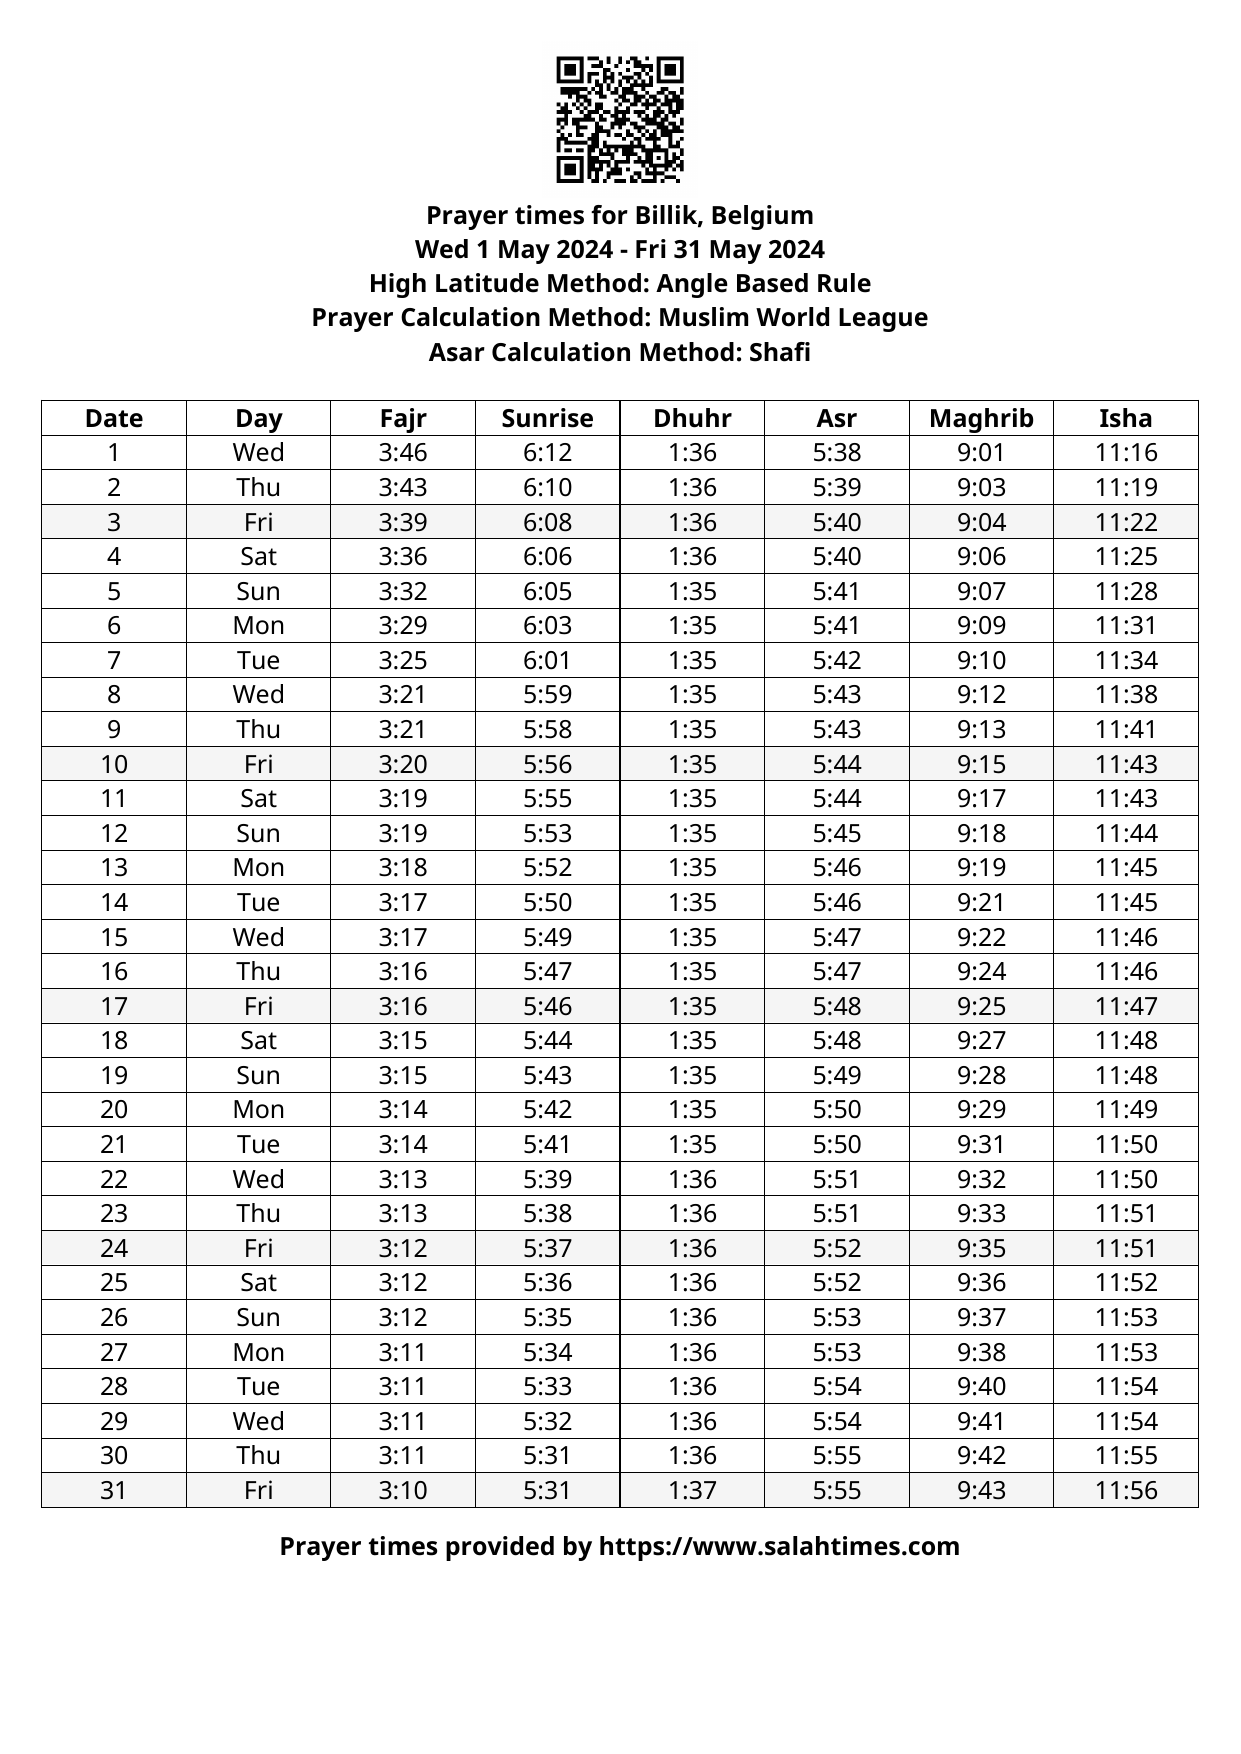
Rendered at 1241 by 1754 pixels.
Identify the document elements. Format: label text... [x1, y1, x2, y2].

table_cell 1:36 [621, 1300, 764, 1334]
table_cell 3:29 [331, 609, 475, 642]
table_cell 12 [42, 816, 186, 849]
text Prayer Calculation Method: Muslim World League [42, 300, 1198, 334]
table_cell 1:35 [621, 747, 764, 780]
table_cell 6:06 [476, 539, 619, 573]
table_cell 5:41 [765, 609, 909, 642]
table_cell Fri [187, 747, 330, 780]
table_cell 11:45 [1054, 885, 1198, 919]
table_cell Fri [187, 1473, 330, 1507]
table_cell 23 [42, 1196, 186, 1230]
table_cell 11:38 [1054, 678, 1198, 711]
table_cell 1:35 [621, 851, 764, 884]
table_cell 10 [42, 747, 186, 780]
table_cell 11:56 [1054, 1473, 1198, 1507]
table_cell 1:36 [621, 539, 764, 573]
table_cell 5:48 [765, 1024, 909, 1057]
table_cell 5:39 [765, 470, 909, 504]
table_header Maghrib [910, 401, 1053, 434]
table_cell 5:54 [765, 1404, 909, 1437]
table_cell 11:31 [1054, 609, 1198, 642]
table_cell 3:21 [331, 678, 475, 711]
table_cell 9:27 [910, 1024, 1053, 1057]
table_cell 3:20 [331, 747, 475, 780]
table_cell 1:36 [621, 1266, 764, 1299]
table_cell 8 [42, 678, 186, 711]
table_cell 5:40 [765, 505, 909, 538]
table_cell 1:36 [621, 1369, 764, 1403]
table_cell 5:46 [765, 851, 909, 884]
table_cell 5:51 [765, 1196, 909, 1230]
table_cell Fri [187, 989, 330, 1022]
table_cell Tue [187, 1127, 330, 1161]
table_cell 1:36 [621, 436, 764, 469]
table_cell 24 [42, 1231, 186, 1264]
table_cell Wed [187, 436, 330, 469]
table_cell Mon [187, 609, 330, 642]
table_cell 11:50 [1054, 1127, 1198, 1161]
table_cell 3:25 [331, 643, 475, 677]
table_cell 5:39 [476, 1162, 619, 1195]
table_cell 11:44 [1054, 816, 1198, 849]
table_cell 5:41 [476, 1127, 619, 1161]
table_cell 3:36 [331, 539, 475, 573]
table_cell 9:04 [910, 505, 1053, 538]
table_cell 9:40 [910, 1369, 1053, 1403]
table_cell 13 [42, 851, 186, 884]
table_cell 26 [42, 1300, 186, 1334]
table_cell 19 [42, 1058, 186, 1092]
table_cell 1:35 [621, 609, 764, 642]
table_cell 9:24 [910, 954, 1053, 988]
table_cell 1:36 [621, 1335, 764, 1368]
table_cell 9:03 [910, 470, 1053, 504]
table_cell 9:35 [910, 1231, 1053, 1264]
table_cell 9:36 [910, 1266, 1053, 1299]
table_cell 9:09 [910, 609, 1053, 642]
table_cell 3:13 [331, 1162, 475, 1195]
table_cell 1:35 [621, 574, 764, 607]
table_cell 5:50 [765, 1127, 909, 1161]
table_cell 1:36 [621, 505, 764, 538]
table_cell 5:38 [476, 1196, 619, 1230]
table_cell 1:37 [621, 1473, 764, 1507]
table_cell 9:25 [910, 989, 1053, 1022]
table_cell 5:42 [476, 1093, 619, 1126]
table_cell Wed [187, 1162, 330, 1195]
table_cell 11:54 [1054, 1369, 1198, 1403]
table_cell 6:01 [476, 643, 619, 677]
table_cell Sun [187, 1300, 330, 1334]
table_cell 3:21 [331, 712, 475, 746]
table_cell 9:38 [910, 1335, 1053, 1368]
table_cell 6:03 [476, 609, 619, 642]
table_cell 5:32 [476, 1404, 619, 1437]
table_cell Wed [187, 920, 330, 953]
table_cell 5:31 [476, 1473, 619, 1507]
table_cell Tue [187, 885, 330, 919]
table_cell 1:35 [621, 920, 764, 953]
table_cell 5:41 [765, 574, 909, 607]
table_cell 5 [42, 574, 186, 607]
text Prayer times provided by https://www.salahtimes.com [42, 1528, 1198, 1563]
table_cell 4 [42, 539, 186, 573]
table_cell 11:28 [1054, 574, 1198, 607]
table_cell 1:36 [621, 1404, 764, 1437]
table_cell 11:22 [1054, 505, 1198, 538]
table_header Asr [765, 401, 909, 434]
table_cell 3 [42, 505, 186, 538]
table_cell Mon [187, 1093, 330, 1126]
table_cell Sat [187, 539, 330, 573]
table_cell 11:54 [1054, 1404, 1198, 1437]
table_cell 5:31 [476, 1439, 619, 1472]
table_cell Thu [187, 470, 330, 504]
table_cell 11:53 [1054, 1335, 1198, 1368]
table_cell 11:55 [1054, 1439, 1198, 1472]
table_cell Sun [187, 816, 330, 849]
table_cell 9:01 [910, 436, 1053, 469]
table_cell 5:43 [765, 712, 909, 746]
table_cell 5:51 [765, 1162, 909, 1195]
table_cell 27 [42, 1335, 186, 1368]
table_cell 9:22 [910, 920, 1053, 953]
table_cell 2 [42, 470, 186, 504]
table_cell 22 [42, 1162, 186, 1195]
table_cell 28 [42, 1369, 186, 1403]
table_cell 11:45 [1054, 851, 1198, 884]
table_cell 6:12 [476, 436, 619, 469]
table_cell Sat [187, 1266, 330, 1299]
table_cell 9 [42, 712, 186, 746]
table_cell 3:13 [331, 1196, 475, 1230]
table_cell 5:52 [765, 1266, 909, 1299]
table_cell 9:43 [910, 1473, 1053, 1507]
table_cell Fri [187, 1231, 330, 1264]
table_cell 3:12 [331, 1231, 475, 1264]
table_cell 1:35 [621, 1058, 764, 1092]
table_cell 18 [42, 1024, 186, 1057]
table_cell Thu [187, 712, 330, 746]
table_cell 1:35 [621, 781, 764, 815]
table_cell 1:36 [621, 470, 764, 504]
table_cell 9:32 [910, 1162, 1053, 1195]
table_cell 3:46 [331, 436, 475, 469]
table_cell 31 [42, 1473, 186, 1507]
table_cell Sat [187, 781, 330, 815]
table_cell 9:19 [910, 851, 1053, 884]
table_cell 5:46 [765, 885, 909, 919]
table_cell Wed [187, 1404, 330, 1437]
table_cell 5:44 [476, 1024, 619, 1057]
table_cell 6:10 [476, 470, 619, 504]
table_cell 1:36 [621, 1231, 764, 1264]
table_cell 5:43 [476, 1058, 619, 1092]
table_cell 11:46 [1054, 920, 1198, 953]
table_cell Mon [187, 851, 330, 884]
table_cell 9:18 [910, 816, 1053, 849]
table_cell 5:43 [765, 678, 909, 711]
table_cell 3:12 [331, 1266, 475, 1299]
table_cell 3:11 [331, 1335, 475, 1368]
table_cell 9:10 [910, 643, 1053, 677]
table_cell 5:46 [476, 989, 619, 1022]
table_cell 3:15 [331, 1024, 475, 1057]
text Wed 1 May 2024 - Fri 31 May 2024 [42, 232, 1198, 266]
table_cell 5:40 [765, 539, 909, 573]
table_cell 5:50 [476, 885, 619, 919]
table_cell 1:36 [621, 1439, 764, 1472]
picture [542, 41, 699, 198]
table_cell 3:16 [331, 989, 475, 1022]
table_cell 16 [42, 954, 186, 988]
table_cell 11:49 [1054, 1093, 1198, 1126]
table_cell 9:06 [910, 539, 1053, 573]
table_cell 3:14 [331, 1127, 475, 1161]
table_cell 3:10 [331, 1473, 475, 1507]
table_cell 3:32 [331, 574, 475, 607]
table_cell 5:53 [765, 1335, 909, 1368]
table_cell 5:36 [476, 1266, 619, 1299]
table_cell 5:37 [476, 1231, 619, 1264]
table_cell 1:35 [621, 885, 764, 919]
table_cell 20 [42, 1093, 186, 1126]
table_cell 9:28 [910, 1058, 1053, 1092]
table_cell 5:42 [765, 643, 909, 677]
table_cell 5:49 [476, 920, 619, 953]
table_cell 1:35 [621, 1093, 764, 1126]
table_cell 1:36 [621, 1196, 764, 1230]
table_cell Thu [187, 954, 330, 988]
table_cell 3:19 [331, 781, 475, 815]
table_cell 5:55 [765, 1439, 909, 1472]
table_cell 11:50 [1054, 1162, 1198, 1195]
table_cell 5:59 [476, 678, 619, 711]
table_cell 1:35 [621, 816, 764, 849]
table_cell 5:50 [765, 1093, 909, 1126]
table_cell 11:43 [1054, 747, 1198, 780]
table_cell 9:31 [910, 1127, 1053, 1161]
table_cell 11:48 [1054, 1058, 1198, 1092]
table_cell 11:52 [1054, 1266, 1198, 1299]
table_cell 15 [42, 920, 186, 953]
table_cell 5:47 [476, 954, 619, 988]
table_cell 3:17 [331, 920, 475, 953]
table_cell 9:37 [910, 1300, 1053, 1334]
table_cell 11:51 [1054, 1196, 1198, 1230]
table_cell 1:36 [621, 1162, 764, 1195]
table_cell 3:16 [331, 954, 475, 988]
table_cell 5:53 [765, 1300, 909, 1334]
table_cell 1:35 [621, 678, 764, 711]
table_cell Sun [187, 574, 330, 607]
table_cell 5:52 [476, 851, 619, 884]
table_cell 11:46 [1054, 954, 1198, 988]
table_cell 7 [42, 643, 186, 677]
table_cell 5:53 [476, 816, 619, 849]
table_cell 11:19 [1054, 470, 1198, 504]
table_cell Thu [187, 1196, 330, 1230]
table_cell 11:53 [1054, 1300, 1198, 1334]
table_cell 3:12 [331, 1300, 475, 1334]
table_cell 17 [42, 989, 186, 1022]
table_cell 5:55 [476, 781, 619, 815]
table_cell 11:34 [1054, 643, 1198, 677]
table_cell 3:11 [331, 1439, 475, 1472]
table_cell 9:15 [910, 747, 1053, 780]
table_cell 11 [42, 781, 186, 815]
table_cell 3:17 [331, 885, 475, 919]
table_cell 5:52 [765, 1231, 909, 1264]
table_cell 3:19 [331, 816, 475, 849]
text High Latitude Method: Angle Based Rule [42, 266, 1198, 300]
text Prayer times for Billik, Belgium [42, 198, 1198, 232]
table_cell 6 [42, 609, 186, 642]
table_cell 14 [42, 885, 186, 919]
table_cell 3:11 [331, 1404, 475, 1437]
table_cell 9:33 [910, 1196, 1053, 1230]
table_cell Wed [187, 678, 330, 711]
table_cell 25 [42, 1266, 186, 1299]
table_cell 3:14 [331, 1093, 475, 1126]
table_header Isha [1054, 401, 1198, 434]
table_cell 6:08 [476, 505, 619, 538]
table_cell 3:43 [331, 470, 475, 504]
table_cell 11:41 [1054, 712, 1198, 746]
table_cell 3:18 [331, 851, 475, 884]
table_cell 5:35 [476, 1300, 619, 1334]
table_cell Tue [187, 643, 330, 677]
table_cell 6:05 [476, 574, 619, 607]
table_cell 5:34 [476, 1335, 619, 1368]
table_cell 5:44 [765, 747, 909, 780]
table_cell 9:21 [910, 885, 1053, 919]
table_cell 9:17 [910, 781, 1053, 815]
table_cell 11:25 [1054, 539, 1198, 573]
table_cell 5:38 [765, 436, 909, 469]
table_cell Thu [187, 1439, 330, 1472]
table_header Day [187, 401, 330, 434]
table_cell 1:35 [621, 1127, 764, 1161]
text Asar Calculation Method: Shafi [42, 334, 1198, 368]
table_cell Tue [187, 1369, 330, 1403]
table_cell 5:54 [765, 1369, 909, 1403]
table_cell 11:51 [1054, 1231, 1198, 1264]
table_cell Sat [187, 1024, 330, 1057]
table_cell 9:07 [910, 574, 1053, 607]
table_cell 3:15 [331, 1058, 475, 1092]
table_cell 9:41 [910, 1404, 1053, 1437]
table_cell 30 [42, 1439, 186, 1472]
table_cell 5:49 [765, 1058, 909, 1092]
table_header Fajr [331, 401, 475, 434]
table_cell 5:56 [476, 747, 619, 780]
table_cell 1:35 [621, 1024, 764, 1057]
table_cell 11:43 [1054, 781, 1198, 815]
table_header Dhuhr [621, 401, 764, 434]
table_header Sunrise [476, 401, 619, 434]
table_cell 1:35 [621, 989, 764, 1022]
table_cell 9:12 [910, 678, 1053, 711]
table_cell 5:47 [765, 954, 909, 988]
table_cell 9:29 [910, 1093, 1053, 1126]
table_cell Mon [187, 1335, 330, 1368]
table_cell 1:35 [621, 712, 764, 746]
table_cell 5:48 [765, 989, 909, 1022]
table_cell Fri [187, 505, 330, 538]
table_cell 5:58 [476, 712, 619, 746]
table_cell 9:42 [910, 1439, 1053, 1472]
table_cell 1:35 [621, 643, 764, 677]
table_cell 5:33 [476, 1369, 619, 1403]
table_cell 11:16 [1054, 436, 1198, 469]
table_cell 3:11 [331, 1369, 475, 1403]
table_cell 5:44 [765, 781, 909, 815]
table_cell 5:45 [765, 816, 909, 849]
table_cell 29 [42, 1404, 186, 1437]
table_cell 21 [42, 1127, 186, 1161]
table_cell 3:39 [331, 505, 475, 538]
table_cell 9:13 [910, 712, 1053, 746]
table_cell 1 [42, 436, 186, 469]
table_cell 11:48 [1054, 1024, 1198, 1057]
table_header Date [42, 401, 186, 434]
table_cell 5:55 [765, 1473, 909, 1507]
table_cell Sun [187, 1058, 330, 1092]
table_cell 11:47 [1054, 989, 1198, 1022]
table_cell 5:47 [765, 920, 909, 953]
table_cell 1:35 [621, 954, 764, 988]
